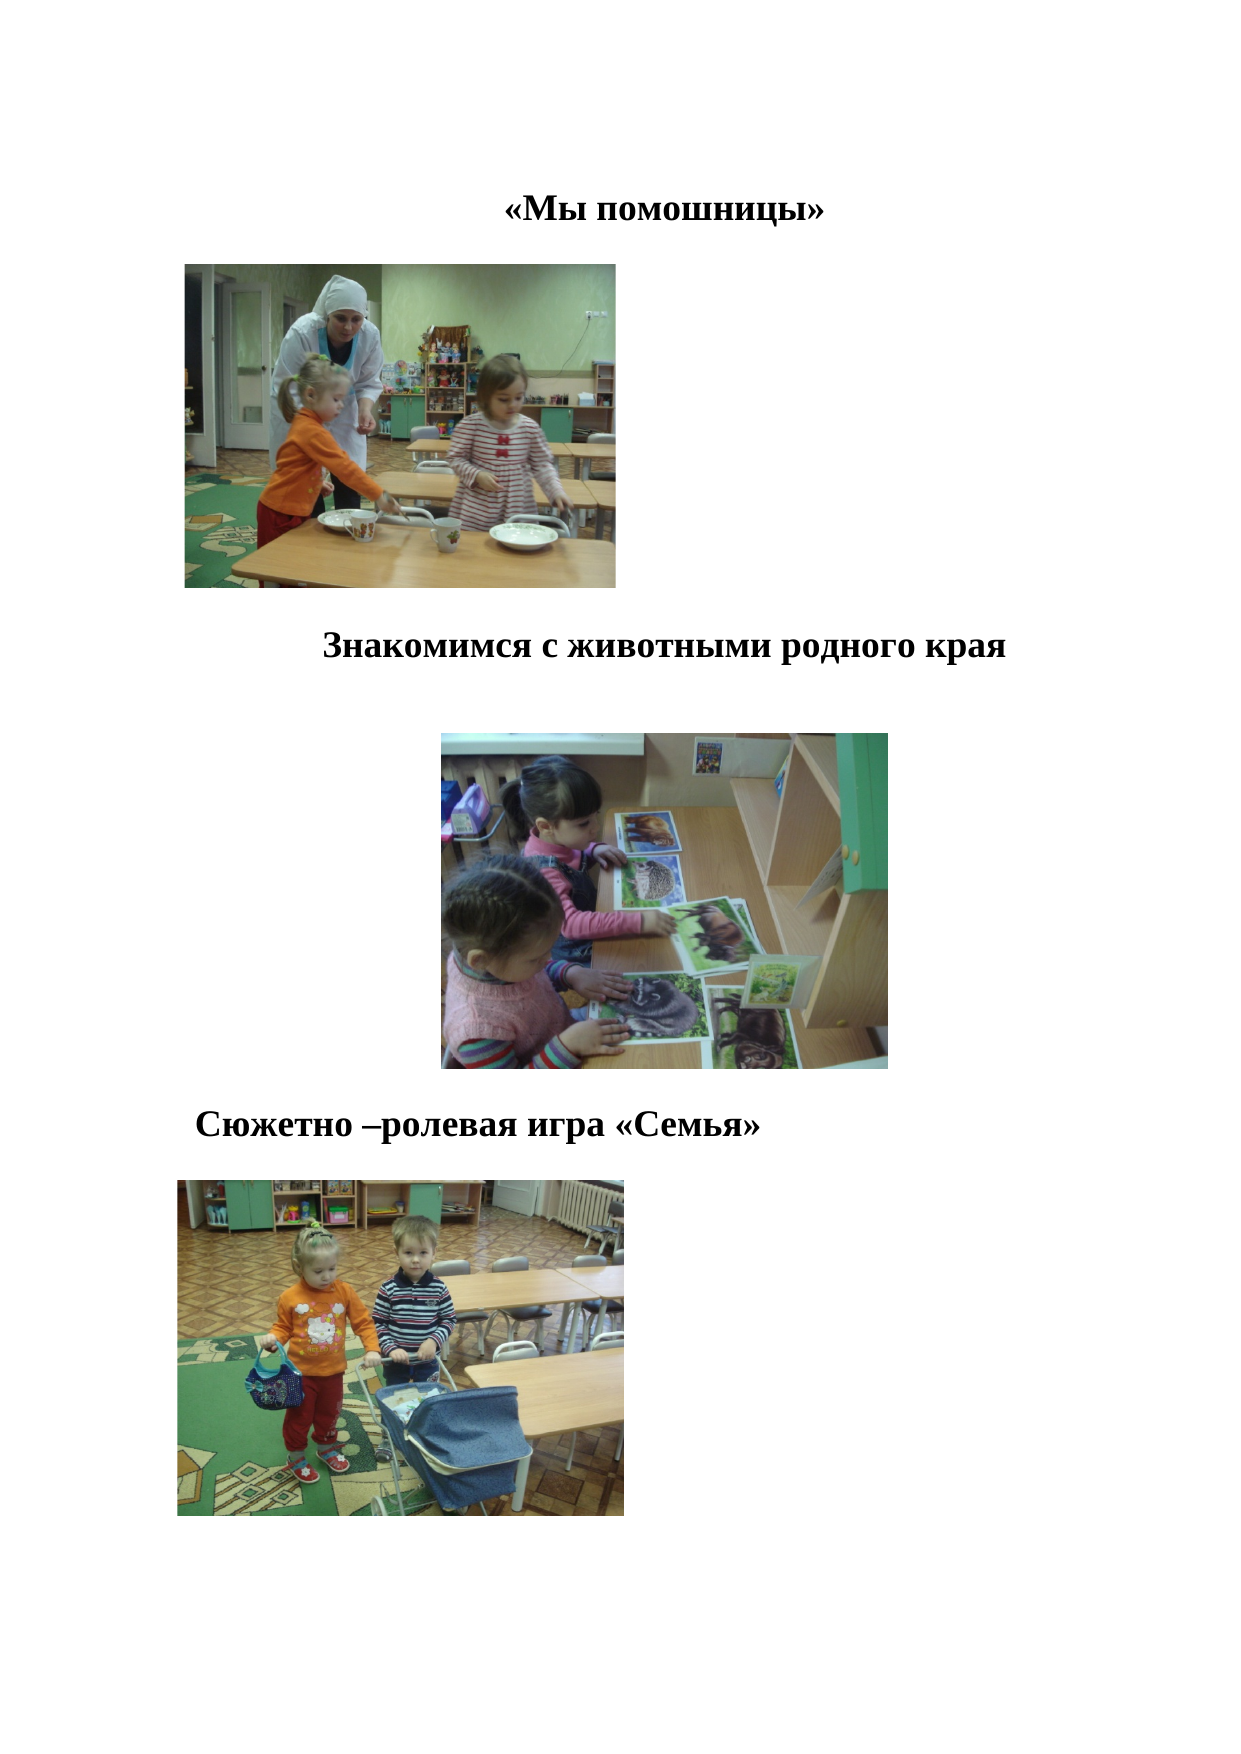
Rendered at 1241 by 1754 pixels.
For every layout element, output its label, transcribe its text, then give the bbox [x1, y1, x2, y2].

picture [177, 1180, 624, 1516]
subtitle Знакомимся с животными родного края [194, 622, 1134, 665]
subtitle Сюжетно –ролевая игра «Семья» [194, 1102, 1134, 1145]
picture [441, 733, 888, 1069]
text «Мы помошницы» [177, 186, 1152, 229]
picture [184, 264, 616, 588]
